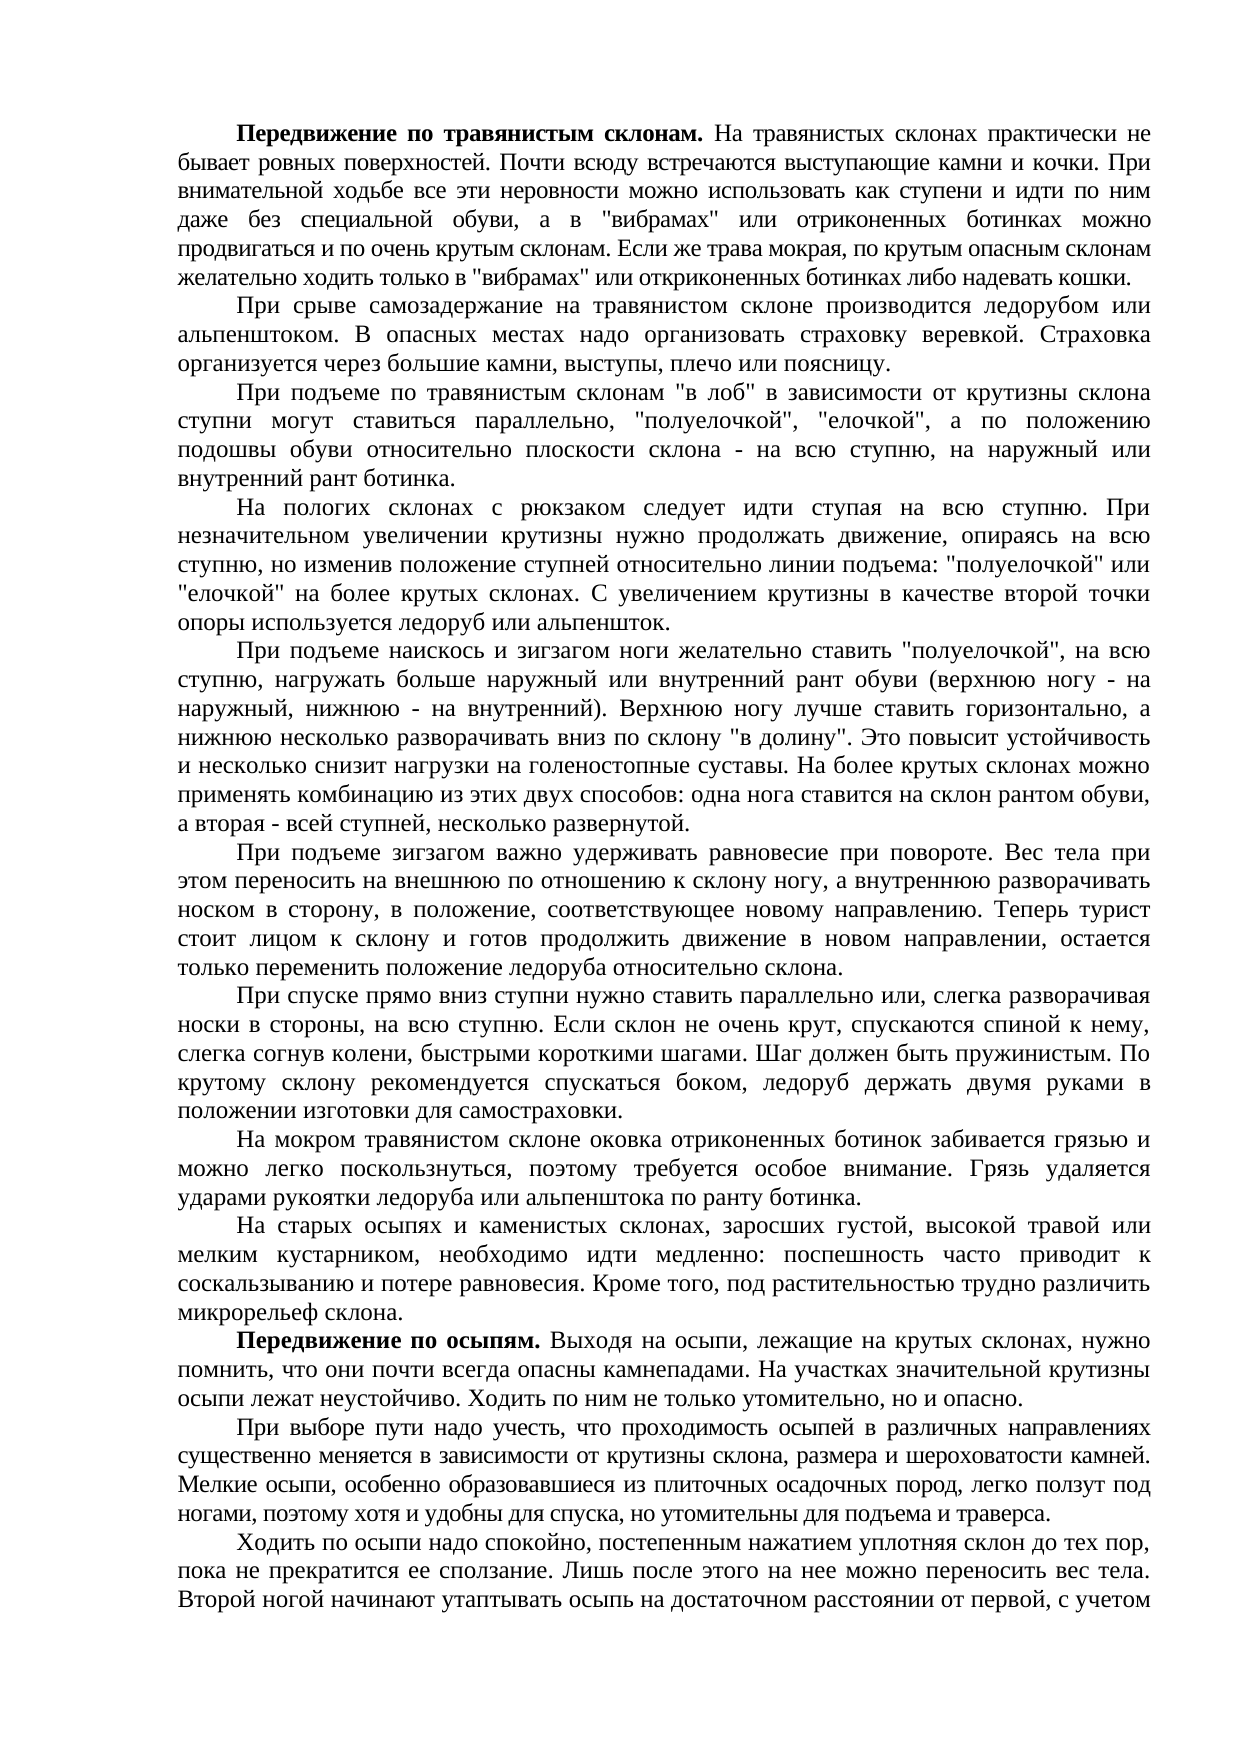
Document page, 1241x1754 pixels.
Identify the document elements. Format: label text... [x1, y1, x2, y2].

text На пологих склонах с рюкзаком следует идти ступая на всю ступню. При незначительном увеличении крутизны нужно продолжать движение, опираясь на всю ступню, но изменив положение ступней относительно линии подъема: "полуелочкой" или "елочкой" на более крутых склонах. С увеличением крутизны в качестве второй точки опоры используется ледоруб или альпеншток. [177, 492, 1152, 636]
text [177, 1527, 1152, 1613]
text При подъеме по травянистым склонам "в лоб" в зависимости от крутизны склона ступни могут ставиться параллельно, "полуелочкой", "елочкой", а по положению подошвы обуви относительно плоскости склона - на всю ступню, на наружный или внутренний рант ботинка. [177, 377, 1152, 492]
text При подъеме зигзагом важно удерживать равновесие при повороте. Вес тела при этом переносить на внешнюю по отношению к склону ногу, а внутреннюю разворачивать носком в сторону, в положение, соответствующее новому направлению. Теперь турист стоит лицом к склону и готов продолжить движение в новом направлении, остается только переменить положение ледоруба относительно склона. [177, 837, 1152, 981]
text На мокром травянистом склоне оковка отриконенных ботинок забивается грязью и можно легко поскользнуться, поэтому требуется особое внимание. Грязь удаляется ударами рукоятки ледоруба или альпенштока по ранту ботинка. [177, 1124, 1152, 1211]
text При выборе пути надо учесть, что проходимость осыпей в различных направлениях существенно меняется в зависимости от крутизны склона, размера и шероховатости камней. Мелкие осыпи, особенно образовавшиеся из плиточных осадочных пород, легко ползут под ногами, поэтому хотя и удобны для спуска, но утомительны для подъема и траверса. [177, 1412, 1152, 1527]
text Передвижение по осыпям. Выходя на осыпи, лежащие на крутых склонах, нужно помнить, что они почти всегда опасны камнепадами. На участках значительной крутизны осыпи лежат неустойчиво. Ходить по ним не только утомительно, но и опасно. [177, 1326, 1152, 1412]
text При спуске прямо вниз ступни нужно ставить параллельно или, слегка разворачивая носки в стороны, на всю ступню. Если склон не очень крут, спускаются спиной к нему, слегка согнув колени, быстрыми короткими шагами. Шаг должен быть пружинистым. По крутому склону рекомендуется спускаться боком, ледоруб держать двумя руками в положении изготовки для самостраховки. [177, 981, 1152, 1124]
text При подъеме наискось и зигзагом ноги желательно ставить "полуелочкой", на всю ступню, нагружать больше наружный или внутренний рант обуви (верхнюю ногу - на наружный, нижнюю - на внутренний). Верхнюю ногу лучше ставить горизонтально, а нижнюю несколько разворачивать вниз по склону "в долину". Это повысит устойчивость и несколько снизит нагрузки на голеностопные суставы. На более крутых склонах можно применять комбинацию из этих двух способов: одна нога ставится на склон рантом обуви, а вторая - всей ступней, несколько развернутой. [177, 636, 1152, 837]
text Передвижение по травянистым склонам. На травянистых склонах практически не бывает ровных поверхностей. Почти всюду встречаются выступающие камни и кочки. При внимательной ходьбе все эти неровности можно использовать как ступени и идти по ним даже без специальной обуви, а в "вибрамах" или отриконенных ботинках можно продвигаться и по очень крутым склонам. Если же трава мокрая, по крутым опасным склонам желательно ходить только в "вибрамах" или откриконенных ботинках либо надевать кошки. [177, 118, 1152, 291]
text На старых осыпях и каменистых склонах, заросших густой, высокой травой или мелким кустарником, необходимо идти медленно: поспешность часто приводит к соскальзыванию и потере равновесия. Кроме того, под растительностью трудно различить микрорельеф склона. [177, 1211, 1152, 1326]
text При срыве самозадержание на травянистом склоне производится ледорубом или альпенштоком. В опасных местах надо организовать страховку веревкой. Страховка организуется через большие камни, выступы, плечо или поясницу. [177, 291, 1152, 377]
